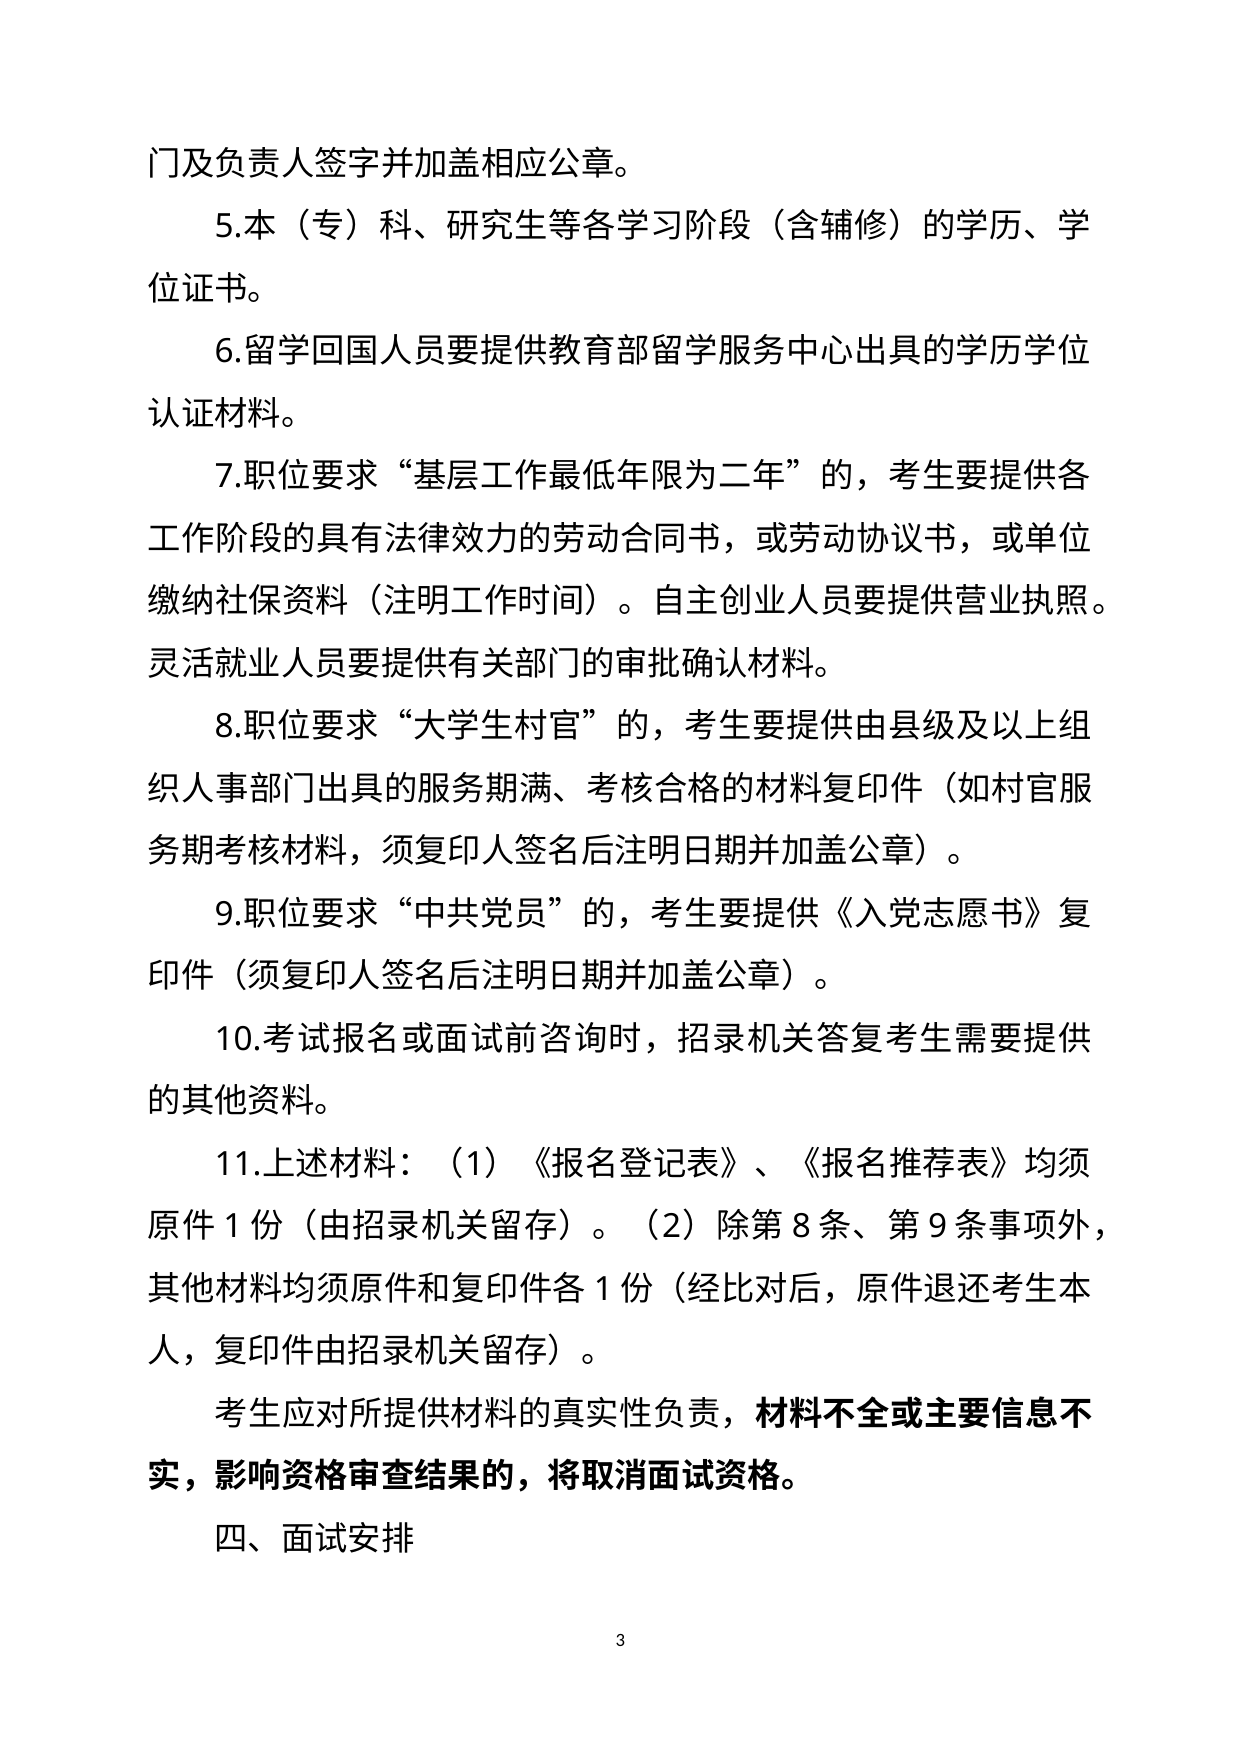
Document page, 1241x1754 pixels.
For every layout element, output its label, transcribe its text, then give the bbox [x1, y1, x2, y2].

text 9.职位要求“中共党员”的，考生要提供《入党志愿书》复印件（须复印人签名后注明日期并加盖公章）。 [148, 875, 1092, 1000]
text 6.留学回国人员要提供教育部留学服务中心出具的学历学位认证材料。 [148, 313, 1092, 438]
text 四、面试安排 [148, 1500, 1092, 1563]
text 7.职位要求“基层工作最低年限为二年”的，考生要提供各工作阶段的具有法律效力的劳动合同书，或劳动协议书，或单位缴纳社保资料（注明工作时间）。自主创业人员要提供营业执照。灵活就业人员要提供有关部门的审批确认材料。 [148, 438, 1092, 688]
text 10.考试报名或面试前咨询时，招录机关答复考生需要提供的其他资料。 [148, 1000, 1092, 1125]
text 8.职位要求“大学生村官”的，考生要提供由县级及以上组织人事部门出具的服务期满、考核合格的材料复印件（如村官服务期考核材料，须复印人签名后注明日期并加盖公章）。 [148, 688, 1092, 875]
text 5.本（专）科、研究生等各学习阶段（含辅修）的学历、学位证书。 [148, 188, 1092, 313]
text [148, 125, 1092, 188]
text 11.上述材料：（1）《报名登记表》、《报名推荐表》均须原件1份（由招录机关留存）。（2）除第8条、第9条事项外，其他材料均须原件和复印件各1份（经比对后，原件退还考生本人，复印件由招录机关留存）。 [148, 1125, 1092, 1375]
text 考生应对所提供材料的真实性负责，材料不全或主要信息不实，影响资格审查结果的，将取消面试资格。 [148, 1375, 1092, 1500]
